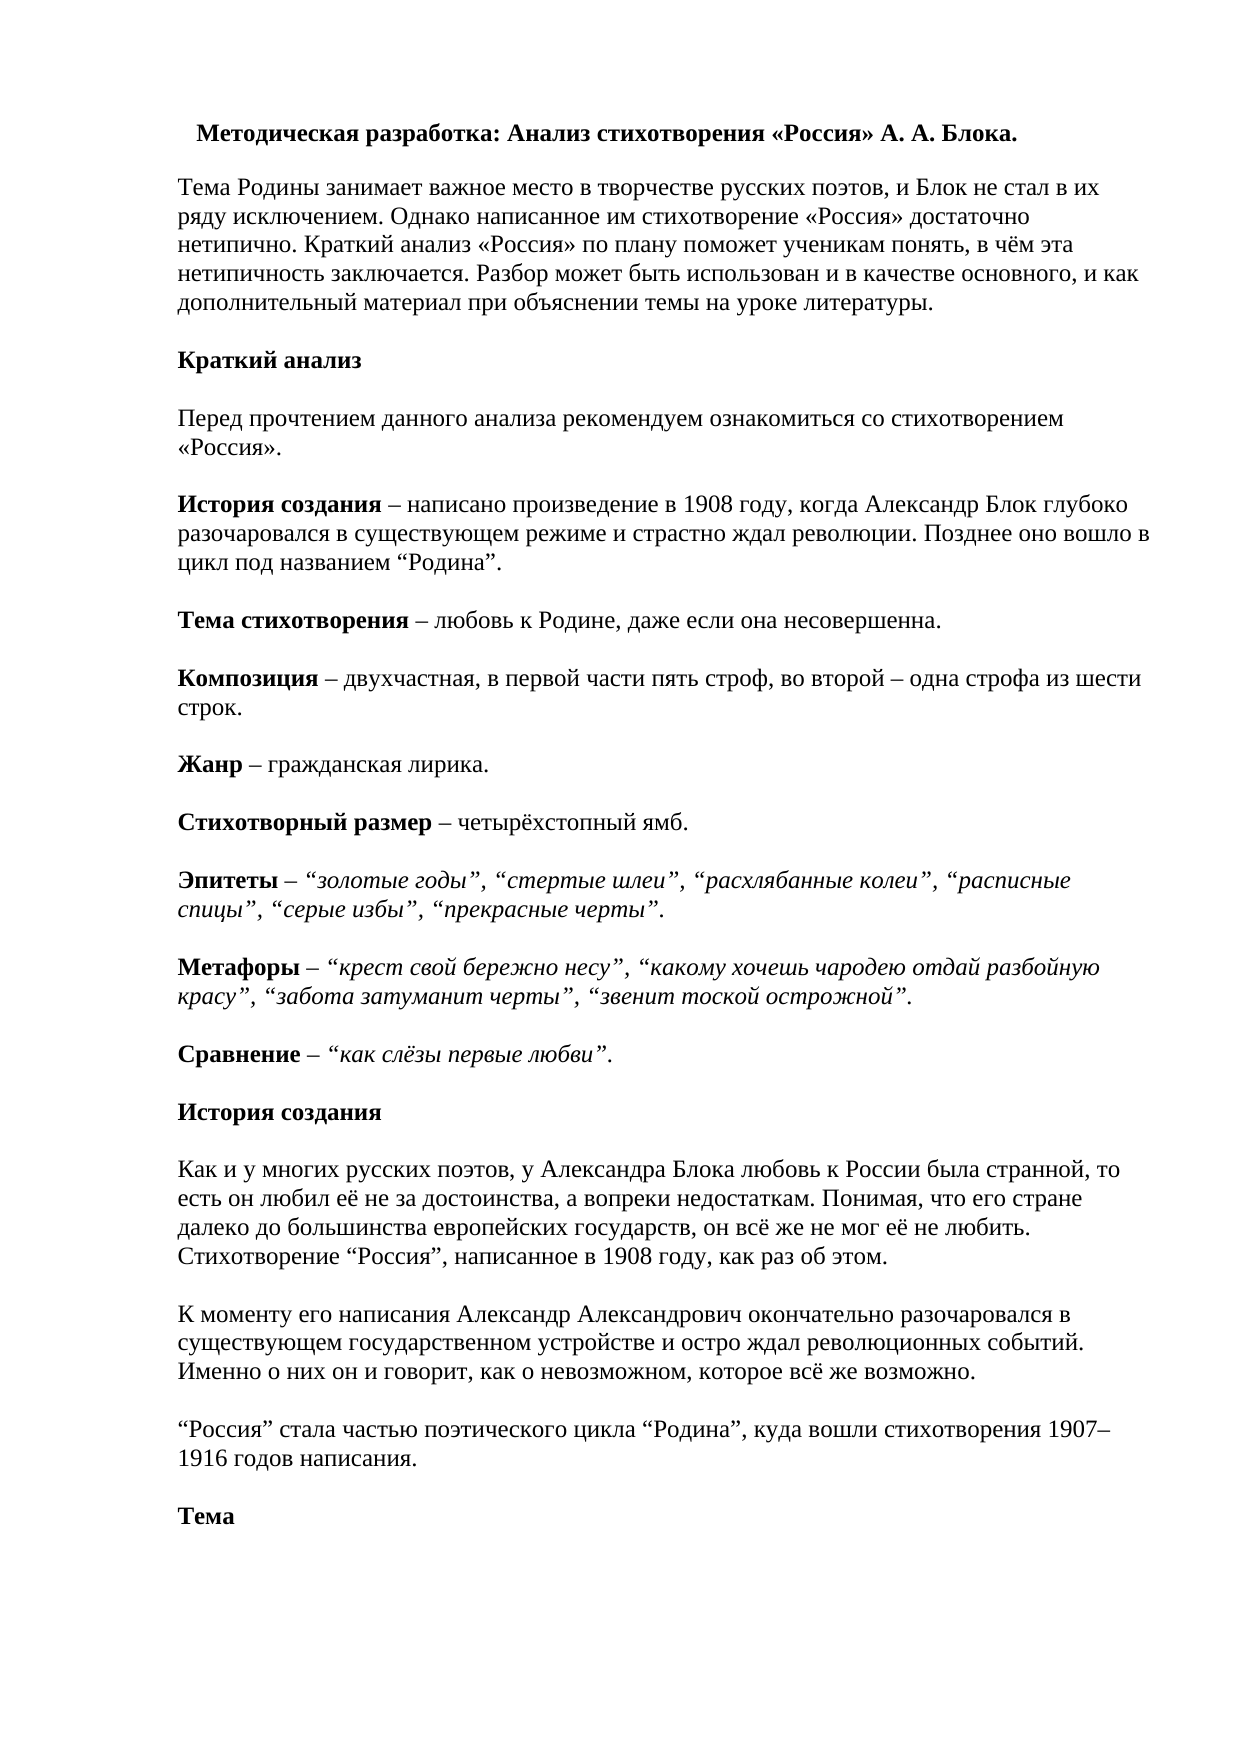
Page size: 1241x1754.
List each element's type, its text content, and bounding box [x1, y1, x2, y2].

text Тема Родины занимает важное место в творчестве русских поэтов, и Блок не стал в их ряду исключением. Однако написанное им стихотворение «Россия» достаточно нетипично. Краткий анализ «Россия» по плану поможет ученикам понять, в чём эта нетипичность заключается. Разбор может быть использован и в качестве основного, и как дополнительный материал при объяснении темы на уроке литературы. [177, 172, 1152, 316]
text Тема [177, 1501, 1152, 1529]
text К моменту его написания Александр Александрович окончательно разочаровался в существующем государственном устройстве и остро ждал революционных событий. Именно о них он и говорит, как о невозможном, которое всё же возможно. [177, 1299, 1152, 1385]
text Методическая разработка: Анализ стихотворения «Россия» А. А. Блока. [177, 118, 1152, 147]
text История создания – написано произведение в 1908 году, когда Александр Блок глубоко разочаровался в существующем режиме и страстно ждал революции. Позднее оно вошло в цикл под названием “Родина”. [177, 489, 1152, 576]
text Эпитеты – “золотые годы”, “стертые шлеи”, “расхлябанные колеи”, “расписные спицы”, “серые избы”, “прекрасные черты”. [177, 865, 1152, 923]
text Сравнение – “как слёзы первые любви”. [177, 1039, 1152, 1067]
text Перед прочтением данного анализа рекомендуем ознакомиться со стихотворением «Россия». [177, 403, 1152, 460]
text Композиция – двухчастная, в первой части пять строф, во второй – одна строфа из шести строк. [177, 663, 1152, 720]
text Тема стихотворения – любовь к Родине, даже если она несовершенна. [177, 605, 1152, 634]
text Краткий анализ [177, 345, 1152, 374]
text “Россия” стала частью поэтического цикла “Родина”, куда вошли стихотворения 1907–1916 годов написания. [177, 1414, 1152, 1472]
text Метафоры – “крест свой бережно несу”, “какому хочешь чародею отдай разбойную красу”, “забота затуманит черты”, “звенит тоской острожной”. [177, 952, 1152, 1009]
text Стихотворный размер – четырёхстопный ямб. [177, 807, 1152, 836]
text Жанр – гражданская лирика. [177, 749, 1152, 778]
text История создания [177, 1097, 1152, 1125]
text Как и у многих русских поэтов, у Александра Блока любовь к России была странной, то есть он любил её не за достоинства, а вопреки недостаткам. Понимая, что его стране далеко до большинства европейских государств, он всё же не мог её не любить. Стихотворение “Россия”, написанное в 1908 году, как раз об этом. [177, 1154, 1152, 1269]
